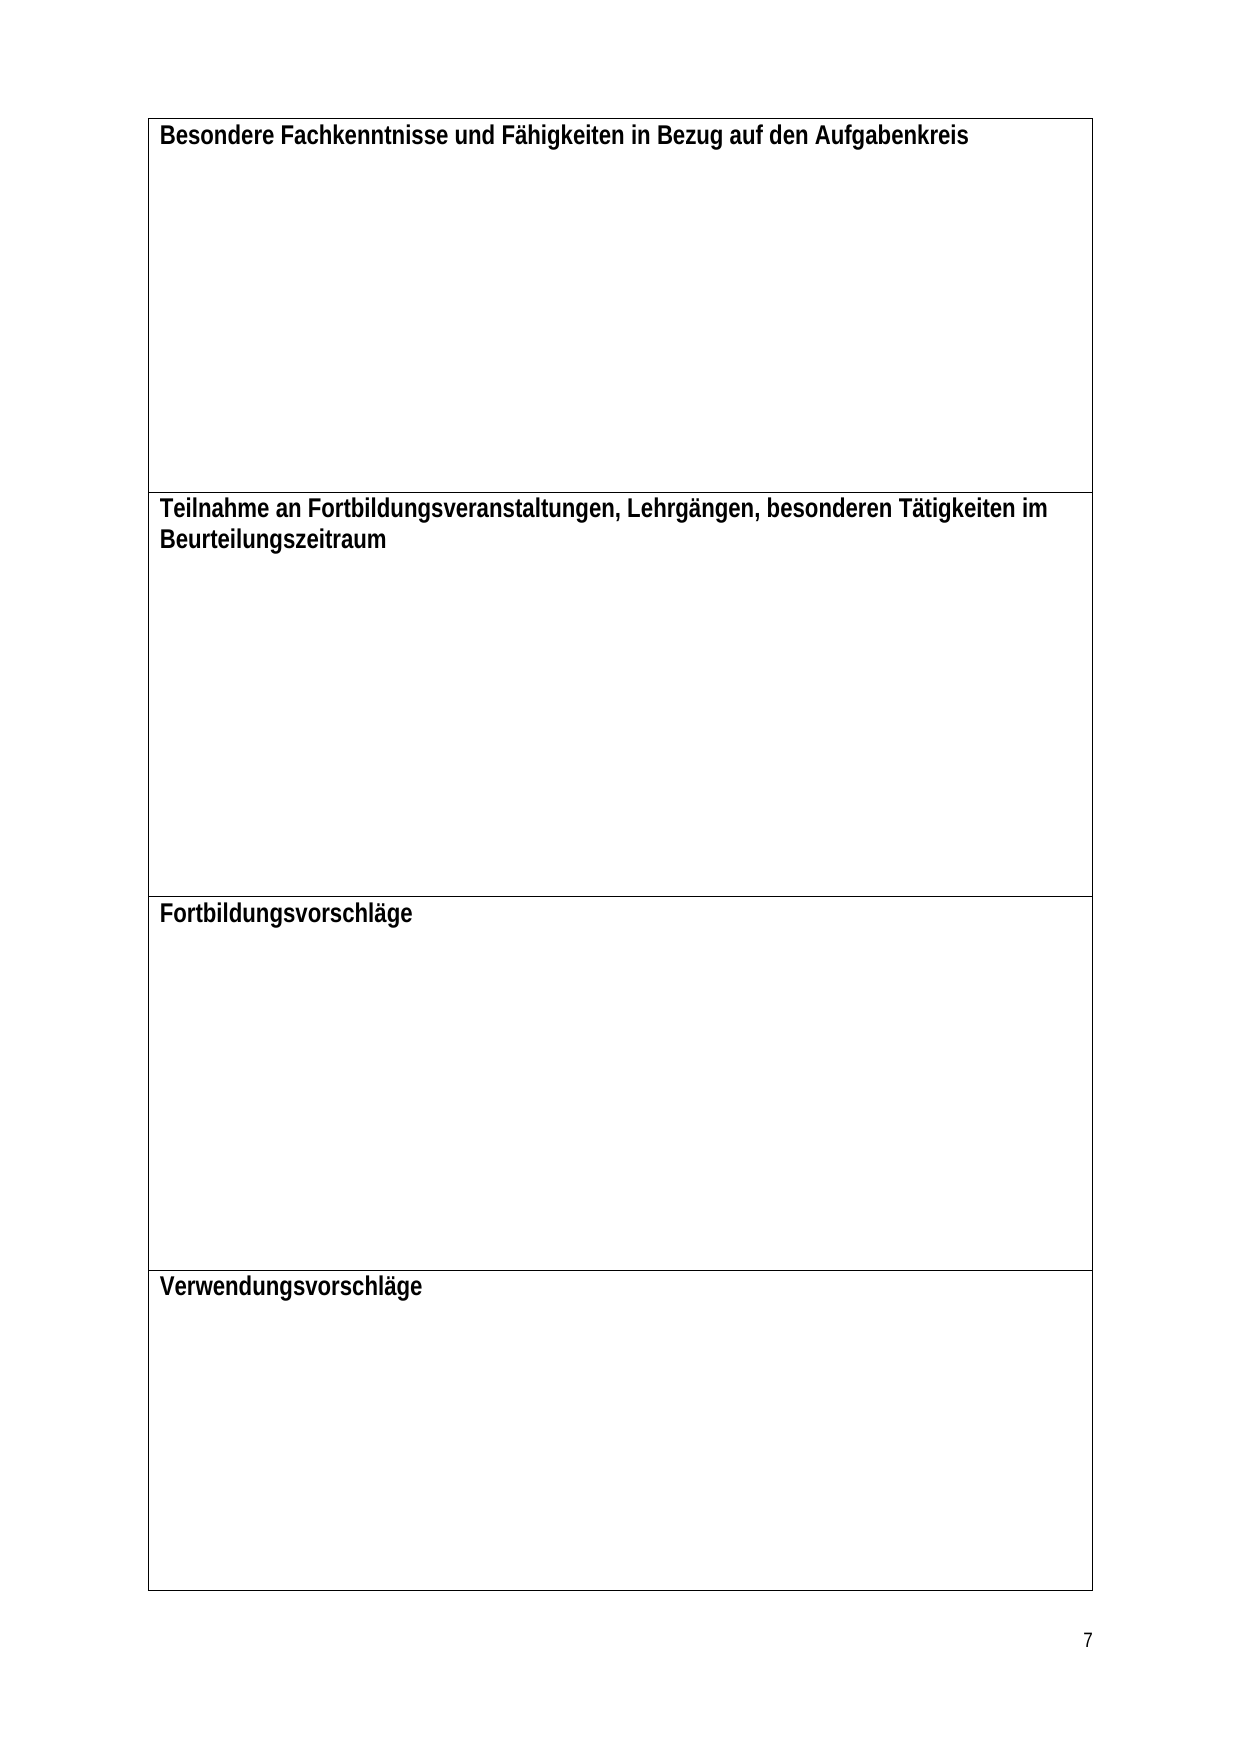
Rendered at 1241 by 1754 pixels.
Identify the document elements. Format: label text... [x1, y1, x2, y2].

table_cell Teilnahme an Fortbildungsveranstaltungen, Lehrgängen, besonderen Tätigkeiten im Beurteilungszeitraum [149, 493, 1092, 896]
table_cell Verwendungsvorschläge [149, 1271, 1092, 1590]
table_cell Fortbildungsvorschläge [149, 897, 1092, 1269]
table_header Besondere Fachkenntnisse und Fähigkeiten in Bezug auf den Aufgabenkreis [149, 119, 1092, 492]
